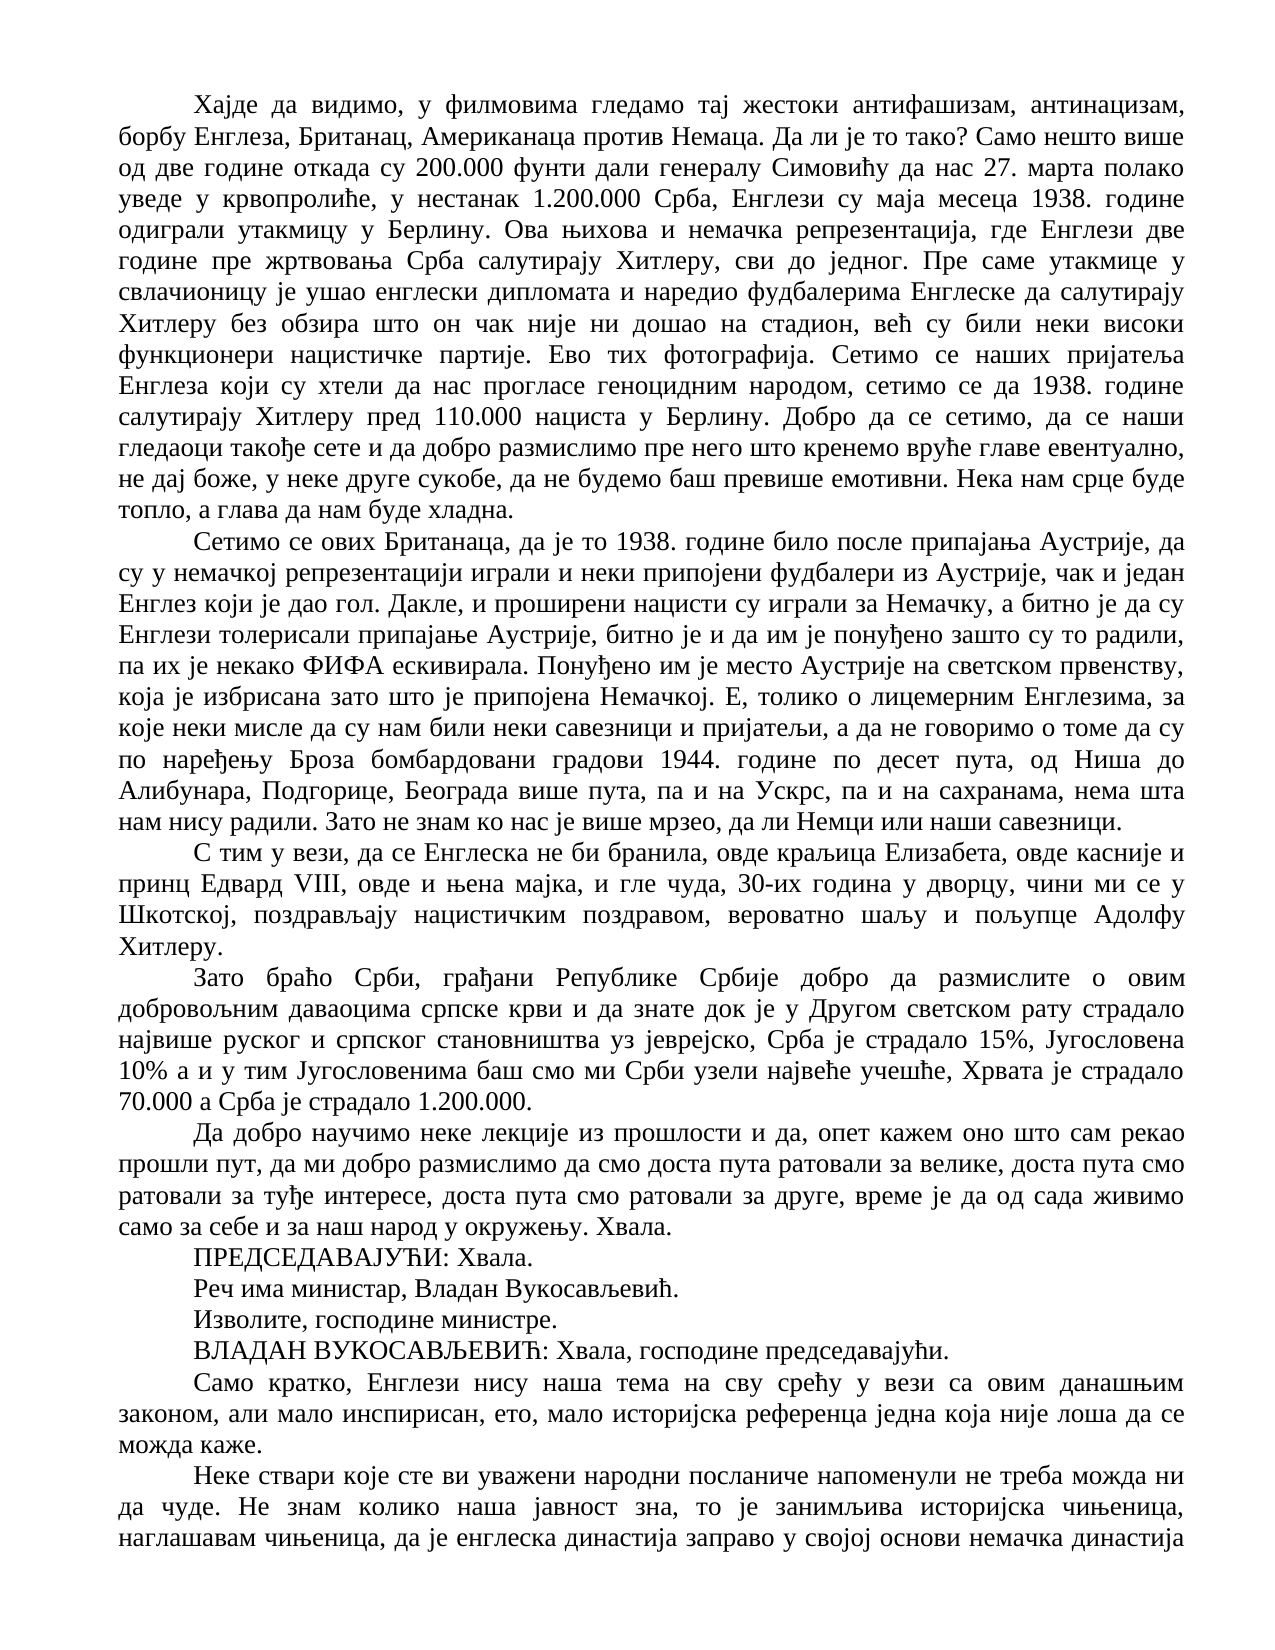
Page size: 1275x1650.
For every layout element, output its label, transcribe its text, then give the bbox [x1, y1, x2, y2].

text Хајде да видимо, у филмовима гледамо тај жестоки антифашизам, антинацизам, борбу Енглеза, Британац, Американаца против Немаца. Да ли је то тако? Само нешто више од две године откада су 200.000 фунти дали генералу Симовићу да нас 27. марта полако уведе у крвопролиће, у нестанак 1.200.000 Срба, Енглези су маја месеца 1938. године одиграли утакмицу у Берлину. Ова њихова и немачка репрезентација, где Енглези две године пре жртвовања Срба салутирају Хитлеру, сви до једног. Пре саме утакмице у свлачионицу је ушао енглески дипломата и наредио фудбалерима Енглеске да салутирају Хитлеру без обзира што он чак није ни дошао на стадион, већ су били неки високи функционери нацистичке партије. Ево тих фотографија. Сетимо се наших пријатеља Енглеза који су хтели да нас прогласе геноцидним народом, сетимо се да 1938. године салутирају Хитлеру пред 110.000 нациста у Берлину. Добро да се сетимо, да се наши гледаоци такође сете и да добро размислимо пре него што кренемо вруће главе евентуално, не дај боже, у неке друге сукобе, да не будемо баш превише емотивни. Нека нам срце буде топло, а глава да нам буде хладна. [118, 89, 1186, 525]
text ВЛАДАН ВУКОСАВЉЕВИЋ: Хвала, господине председавајући. [118, 1334, 1186, 1366]
text Реч има министар, Владан Вукосављевић. [118, 1272, 1186, 1303]
text С тим у вези, да се Енглеска не би бранила, овде краљица Елизабета, овде касније и принц Едвард VIII, овде и њена мајка, и гле чуда, 30-их година у дворцу, чини ми се у Шкотској, поздрављају нацистичким поздравом, вероватно шаљу и пољупце Адолфу Хитлеру. [118, 836, 1186, 961]
text Зато браћо Срби, грађани Републике Србије добро да размислите о овим добровољним даваоцима српске крви и да знате док је у Другом светском рату страдало највише руског и српског становништва уз јеврејско, Срба је страдало 15%, Југословена 10% а и у тим Југословенима баш смо ми Срби узели највеће учешће, Хрвата је страдало 70.000 а Срба је страдало 1.200.000. [118, 961, 1186, 1116]
text ПРЕДСЕДАВАЈУЋИ: Хвала. [118, 1241, 1186, 1272]
text Сетимо се ових Британаца, да је то 1938. године било после припајања Аустрије, да су у немачкој репрезентацији играли и неки припојени фудбалери из Аустрије, чак и један Енглез који је дао гол. Дакле, и проширени нацисти су играли за Немачку, а битно је да су Енглези толерисали припајање Аустрије, битно је и да им је понуђено зашто су то радили, па их је некако ФИФА ескивирала. Понуђено им је место Аустрије на светском првенству, која је избрисана зато што је припојена Немачкој. Е, толико о лицемерним Енглезима, за које неки мисле да су нам били неки савезници и пријатељи, а да не говоримо о томе да су по наређењу Броза бомбардовани градови 1944. године по десет пута, од Ниша до Алибунара, Подгорице, Београда више пута, па и на Ускрс, па и на сахранама, нема шта нам нису радили. Зато не знам ко нас је више мрзео, да ли Немци или наши савезници. [118, 525, 1186, 836]
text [118, 1459, 1186, 1552]
text Да добро научимо неке лекције из прошлости и да, опет кажем оно што сам рекао прошли пут, да ми добро размислимо да смо доста пута ратовали за велике, доста пута смо ратовали за туђе интересе, доста пута смо ратовали за друге, време је да од сада живимо само за себе и за наш народ у окружењу. Хвала. [118, 1116, 1186, 1241]
text Само кратко, Енглези нису наша тема на сву срећу у вези са овим данашњим законом, али мало инспирисан, ето, мало историјска референца једна која није лоша да се можда каже. [118, 1366, 1186, 1459]
text Изволите, господине министре. [118, 1303, 1186, 1334]
